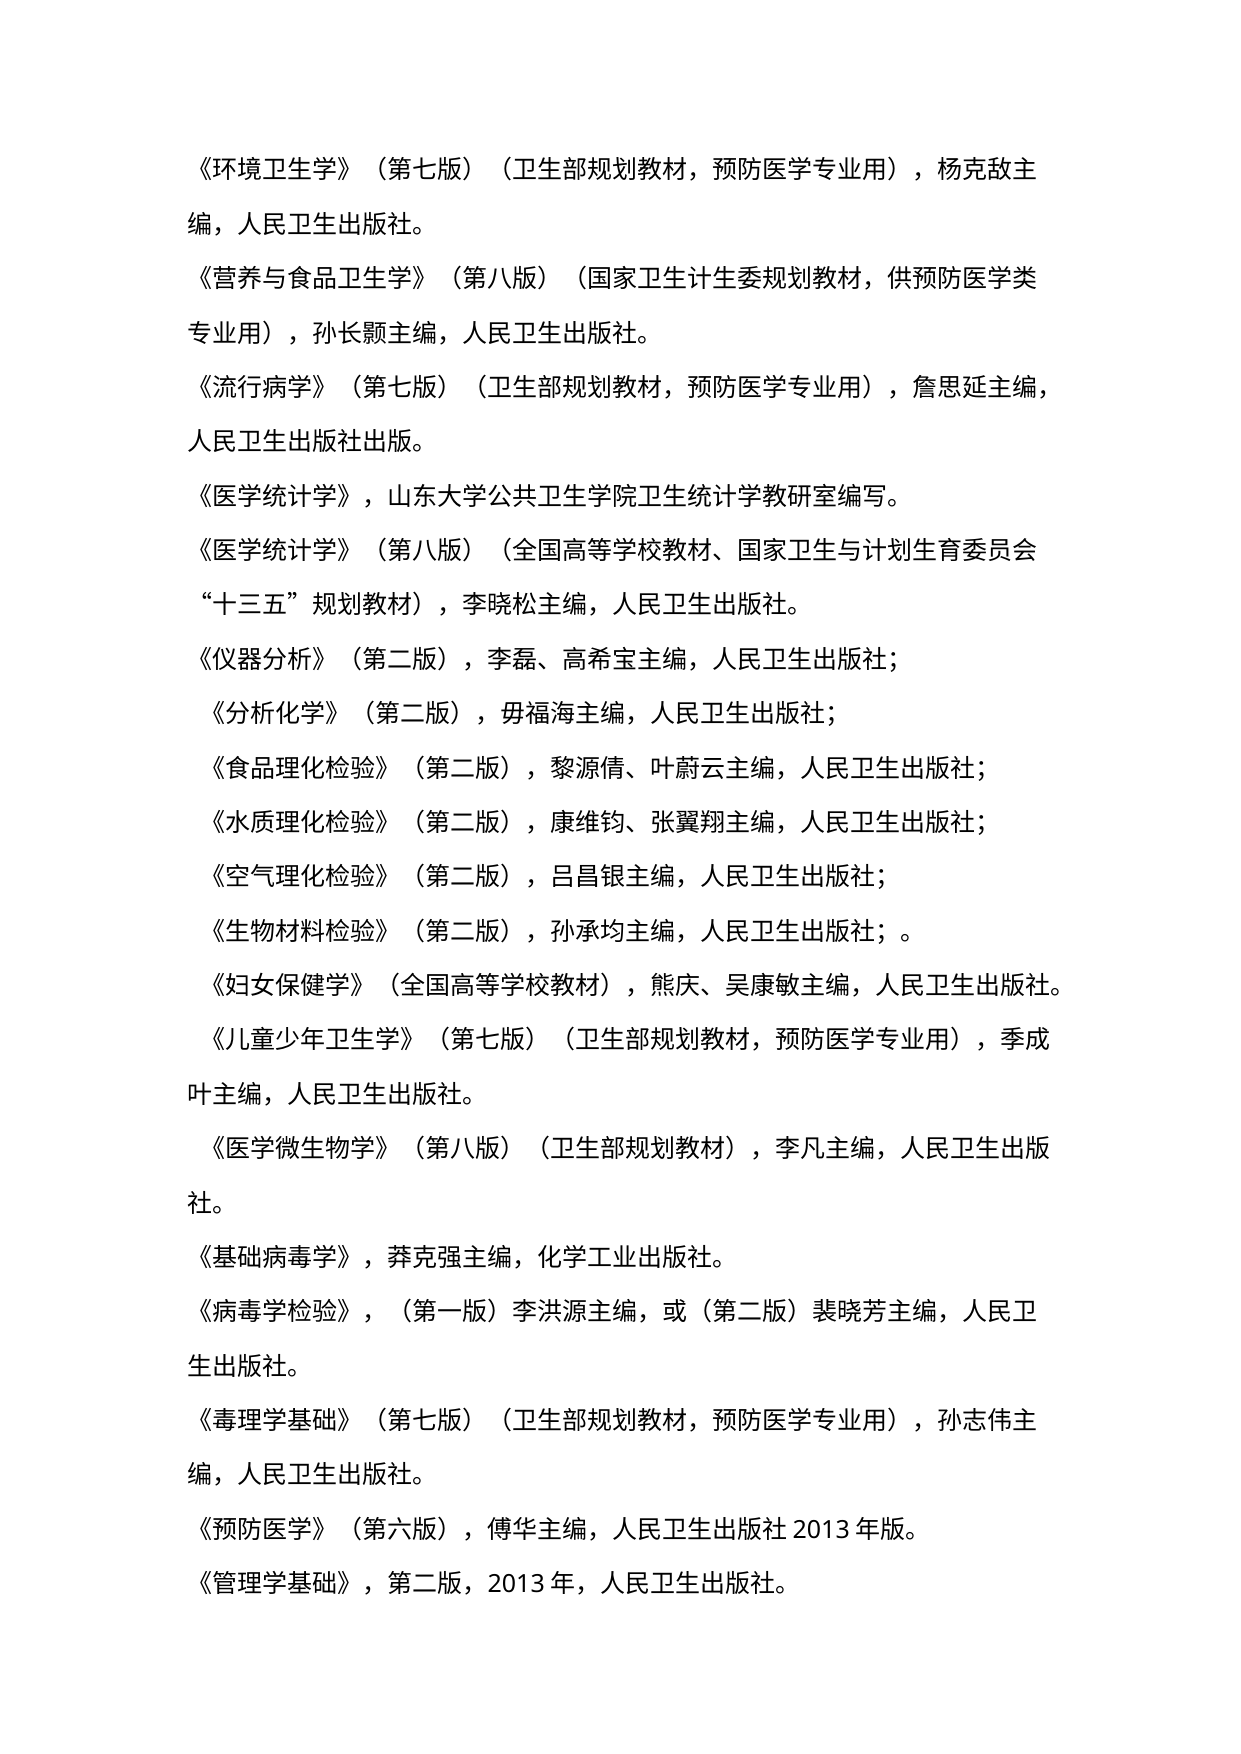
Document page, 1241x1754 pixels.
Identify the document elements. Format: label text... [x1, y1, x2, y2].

text 《医学统计学》，山东大学公共卫生学院卫生统计学教研室编写。 [187, 476, 1053, 512]
text 《医学微生物学》（第八版）（卫生部规划教材），李凡主编，人民卫生出版社。 [187, 1129, 1053, 1219]
text 《医学统计学》（第八版）（全国高等学校教材、国家卫生与计划生育委员会“十三五”规划教材），李晓松主编，人民卫生出版社。 [187, 531, 1053, 621]
text 《水质理化检验》（第二版），康维钧、张翼翔主编，人民卫生出版社； [187, 802, 1053, 839]
text 《生物材料检验》（第二版），孙承均主编，人民卫生出版社；。 [187, 911, 1053, 947]
text 《环境卫生学》（第七版）（卫生部规划教材，预防医学专业用），杨克敌主编，人民卫生出版社。 [187, 150, 1053, 241]
text 《食品理化检验》（第二版），黎源倩、叶蔚云主编，人民卫生出版社； [187, 748, 1053, 784]
text 《基础病毒学》，莽克强主编，化学工业出版社。 [187, 1237, 1053, 1274]
text 《空气理化检验》（第二版），吕昌银主编，人民卫生出版社； [187, 857, 1053, 893]
text 《流行病学》（第七版）（卫生部规划教材，预防医学专业用），詹思延主编，人民卫生出版社出版。 [187, 367, 1053, 458]
text 《营养与食品卫生学》（第八版）（国家卫生计生委规划教材，供预防医学类专业用），孙长颢主编，人民卫生出版社。 [187, 259, 1053, 349]
text 《预防医学》（第六版），傅华主编，人民卫生出版社2013年版。 [187, 1509, 1053, 1546]
text 《仪器分析》（第二版），李磊、高希宝主编，人民卫生出版社； [187, 639, 1053, 676]
text 《分析化学》（第二版），毋福海主编，人民卫生出版社； [187, 694, 1053, 730]
text 《病毒学检验》，（第一版）李洪源主编，或（第二版）裴晓芳主编，人民卫生出版社。 [187, 1292, 1053, 1382]
text 《妇女保健学》（全国高等学校教材），熊庆、吴康敏主编，人民卫生出版社。 [187, 966, 1053, 1002]
text 《管理学基础》，第二版，2013年，人民卫生出版社。 [187, 1564, 1053, 1600]
text 《毒理学基础》（第七版）（卫生部规划教材，预防医学专业用），孙志伟主编，人民卫生出版社。 [187, 1401, 1053, 1491]
text 《儿童少年卫生学》（第七版）（卫生部规划教材，预防医学专业用），季成叶主编，人民卫生出版社。 [187, 1020, 1053, 1111]
